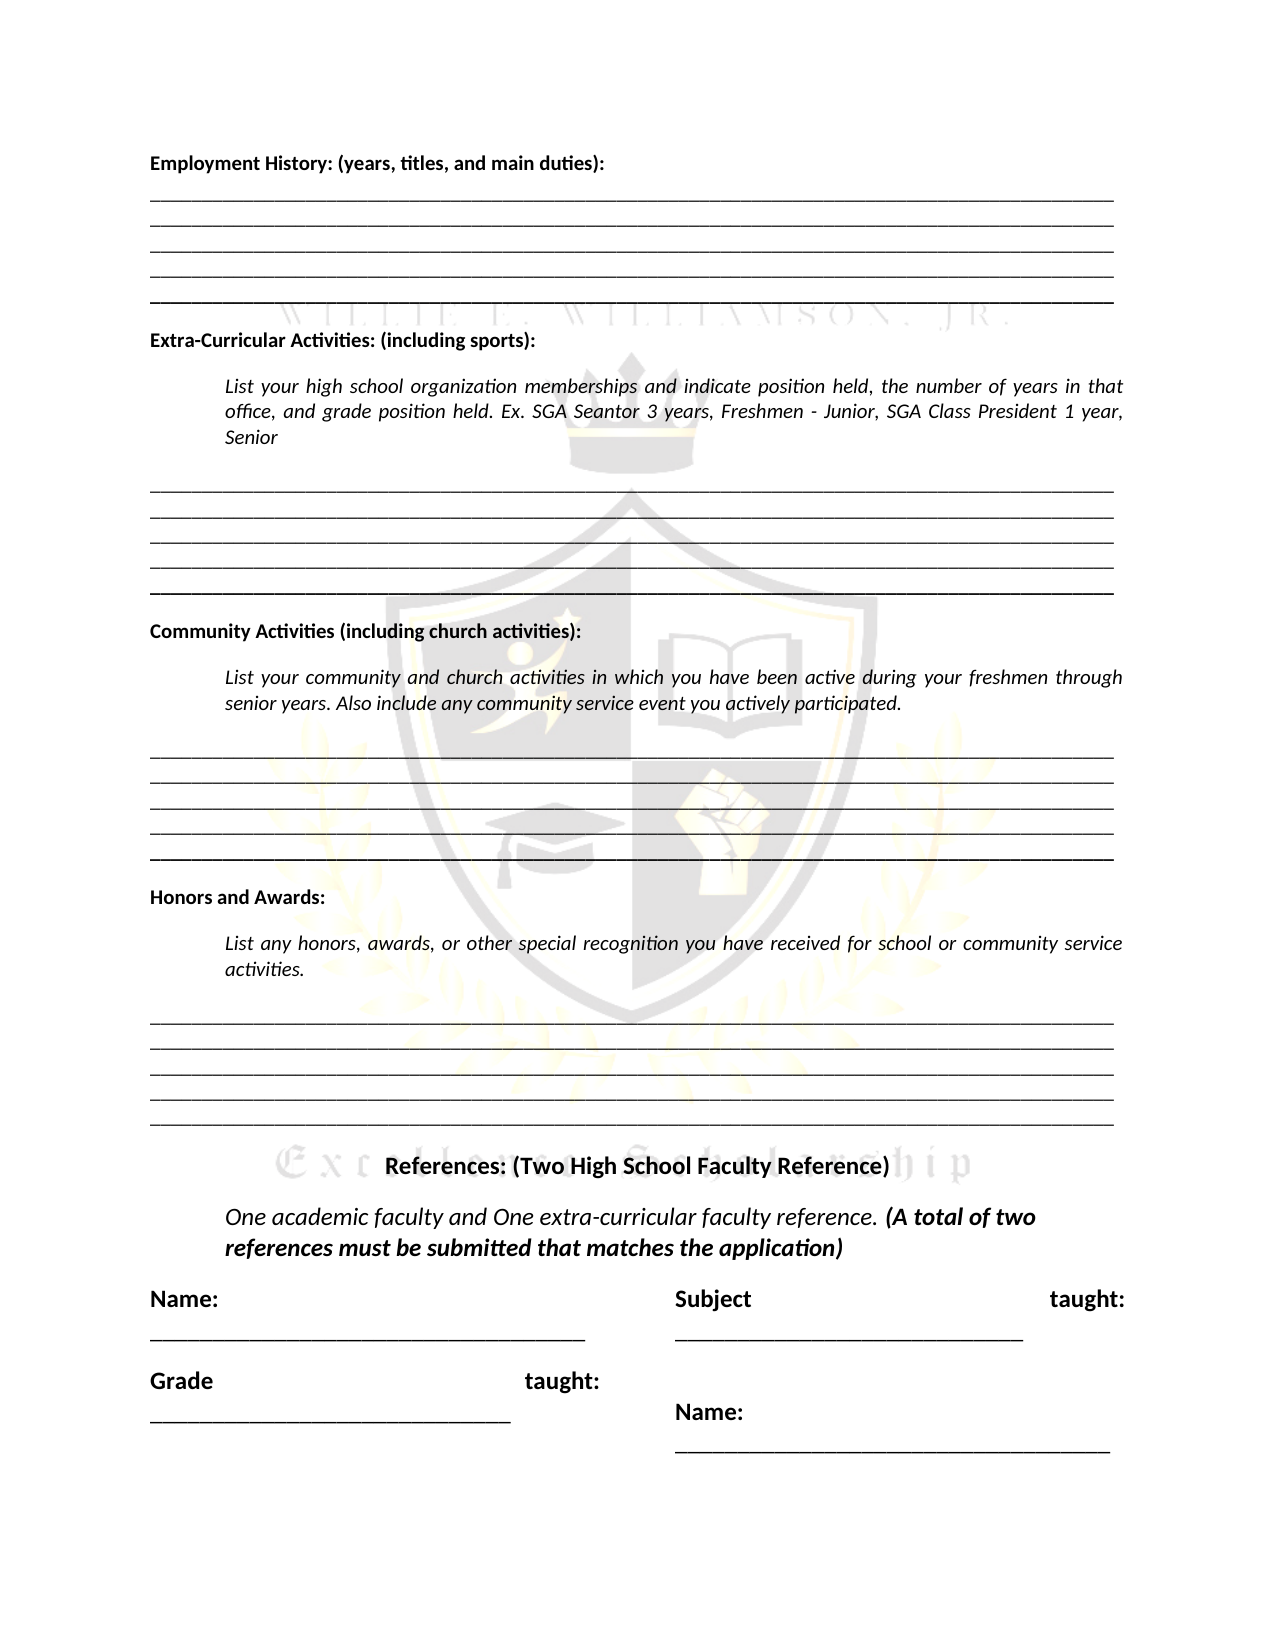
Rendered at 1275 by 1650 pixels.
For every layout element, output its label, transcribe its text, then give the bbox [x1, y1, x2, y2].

text _________________________________________________________________________________________________________________________________________________________________________________________________________________________________________________________________________________________________________________________________________________________________________________________________________________________________________________________________________________ [150, 470, 1125, 597]
text Community Activities (including church activities): [150, 618, 1125, 644]
text _________________________________________________________________________________________________________________________________________________________________________________________________________________________________________________________________________________________________________________________________________________________________________________________________________________________________________________________________________________ [150, 179, 1125, 306]
text Honors and Awards: [150, 884, 1125, 909]
text References: (Two High School Faculty Reference) [150, 1150, 1125, 1181]
text List your community and church activities in which you have been active during your freshmen through senior years. Also include any community service event you actively participated. [225, 664, 1125, 715]
text _________________________________________________________________________________________________________________________________________________________________________________________________________________________________________________________________________________________________________________________________________________________________________________________________________________________________________________________________________________ [150, 736, 1125, 863]
text Name: ___________________________________ [150, 1283, 600, 1344]
text Name: ___________________________________ [675, 1396, 1125, 1457]
text Grade taught: _____________________________ [150, 1365, 600, 1426]
text Subject taught: ____________________________ [675, 1283, 1125, 1344]
text List your high school organization memberships and indicate position held, the number of years in that office, and grade position held. Ex. SGA Seantor 3 years, Freshmen - Junior, SGA Class President 1 year, Senior [225, 373, 1125, 449]
text Extra-Curricular Activities: (including sports): [150, 327, 1125, 352]
text List any honors, awards, or other special recognition you have received for school or community service activities. [225, 930, 1125, 981]
text Employment History: (years, titles, and main duties): [150, 150, 1125, 175]
text _________________________________________________________________________________________________________________________________________________________________________________________________________________________________________________________________________________________________________________________________________________________________________________________________________________________________________________________________________________ [150, 1002, 1125, 1129]
text One academic faculty and One extra-curricular faculty reference. (A total of two references must be submitted that matches the application) [225, 1201, 1125, 1262]
